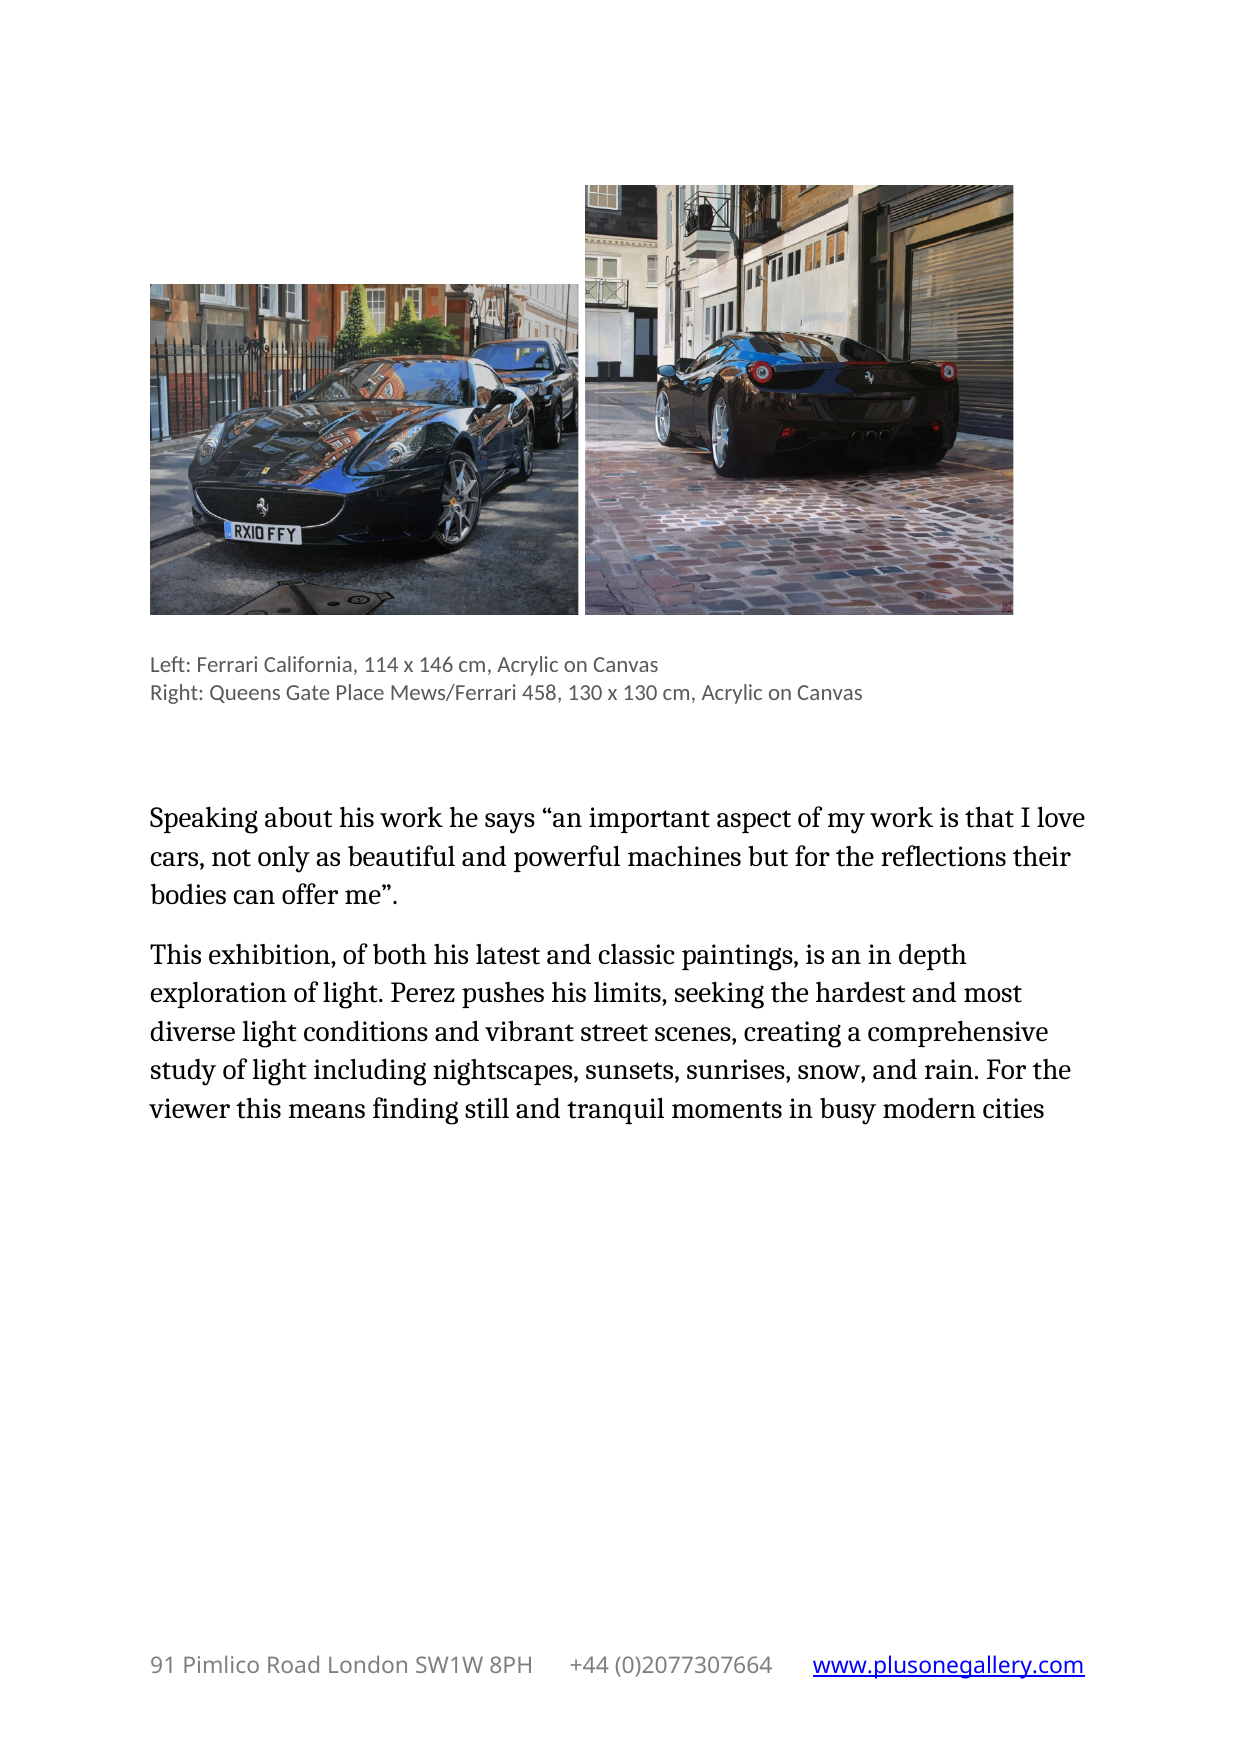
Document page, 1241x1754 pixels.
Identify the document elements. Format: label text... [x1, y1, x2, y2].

text Left: Ferrari California, 114 x 146 cm, Acrylic on Canvas [150, 650, 1090, 678]
picture [585, 185, 1014, 615]
text This exhibition, of both his latest and classic paintings, is an in depth exploration of light. Perez pushes his limits, seeking the hardest and most diverse light conditions and vibrant street scenes, creating a comprehensive study of light including nightscapes, sunsets, sunrises, snow, and rain. For the viewer this means finding still and tranquil moments in busy modern cities [150, 938, 1090, 1126]
picture [150, 284, 579, 615]
text Speaking about his work he says “an important aspect of my work is that I love cars, not only as beautiful and powerful machines but for the reflections their bodies can offer me”. [150, 801, 1090, 912]
text Right: Queens Gate Place Mews/Ferrari 458, 130 x 130 cm, Acrylic on Canvas [150, 678, 1090, 706]
